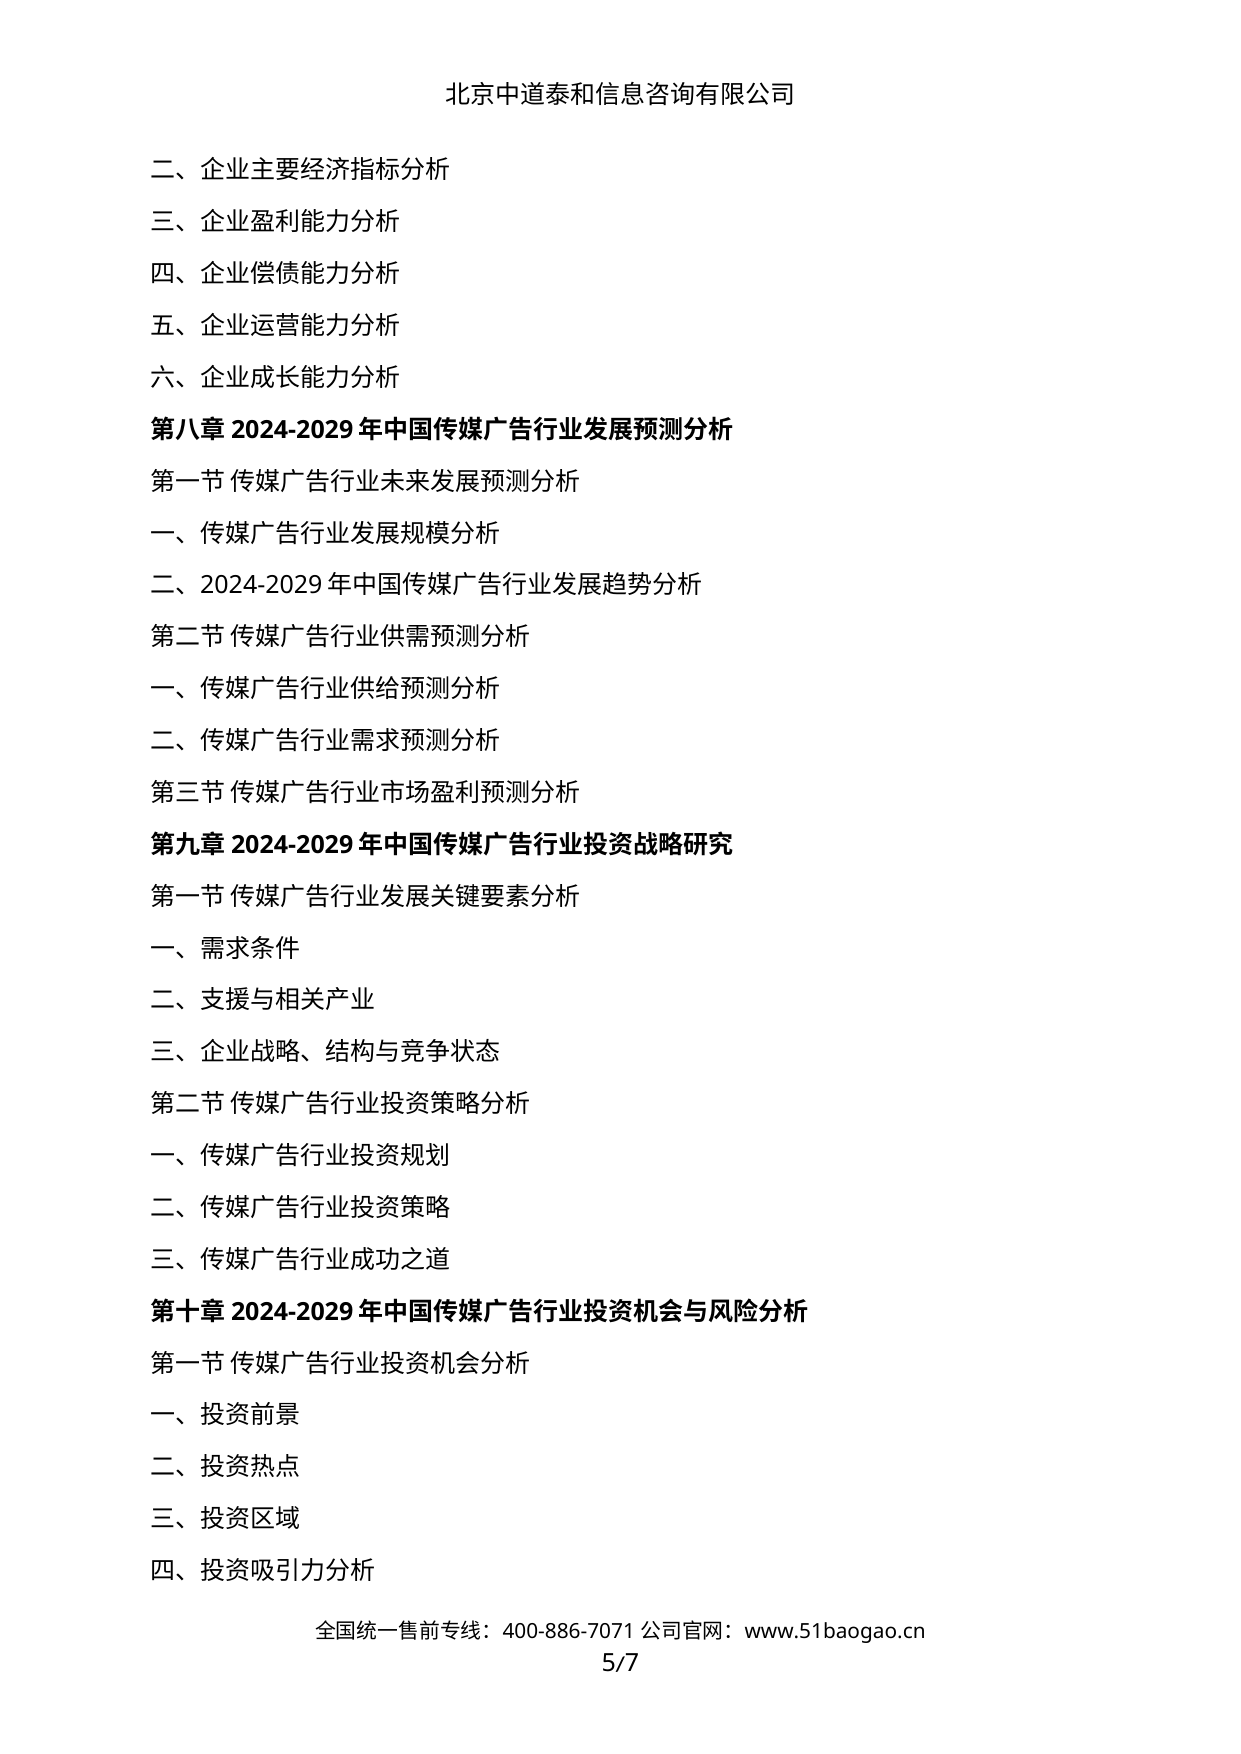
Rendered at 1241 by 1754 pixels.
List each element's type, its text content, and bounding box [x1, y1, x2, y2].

text 第二节 传媒广告行业投资策略分析 [150, 1084, 1090, 1120]
text 二、投资热点 [150, 1447, 1090, 1483]
text 一、投资前景 [150, 1395, 1090, 1431]
text 二、企业主要经济指标分析 [150, 150, 1090, 186]
text 第二节 传媒广告行业供需预测分析 [150, 617, 1090, 653]
text 一、需求条件 [150, 928, 1090, 964]
text 二、传媒广告行业投资策略 [150, 1187, 1090, 1224]
text 二、2024-2029年中国传媒广告行业发展趋势分析 [150, 565, 1090, 601]
text 二、传媒广告行业需求预测分析 [150, 721, 1090, 757]
text 第一节 传媒广告行业发展关键要素分析 [150, 876, 1090, 912]
text 第三节 传媒广告行业市场盈利预测分析 [150, 772, 1090, 809]
text 第一节 传媒广告行业未来发展预测分析 [150, 461, 1090, 497]
text 一、传媒广告行业供给预测分析 [150, 669, 1090, 705]
text 四、投资吸引力分析 [150, 1551, 1090, 1587]
text 第八章 2024-2029年中国传媒广告行业发展预测分析 [150, 409, 1090, 446]
text 第九章 2024-2029年中国传媒广告行业投资战略研究 [150, 824, 1090, 861]
text 三、传媒广告行业成功之道 [150, 1239, 1090, 1276]
text 第十章 2024-2029年中国传媒广告行业投资机会与风险分析 [150, 1291, 1090, 1327]
text 三、企业盈利能力分析 [150, 202, 1090, 238]
text 五、企业运营能力分析 [150, 306, 1090, 342]
text 第一节 传媒广告行业投资机会分析 [150, 1343, 1090, 1379]
text 六、企业成长能力分析 [150, 357, 1090, 394]
text 三、投资区域 [150, 1499, 1090, 1535]
text 一、传媒广告行业发展规模分析 [150, 513, 1090, 549]
text 四、企业偿债能力分析 [150, 254, 1090, 290]
text 一、传媒广告行业投资规划 [150, 1136, 1090, 1172]
text 三、企业战略、结构与竞争状态 [150, 1032, 1090, 1068]
text 二、支援与相关产业 [150, 980, 1090, 1016]
